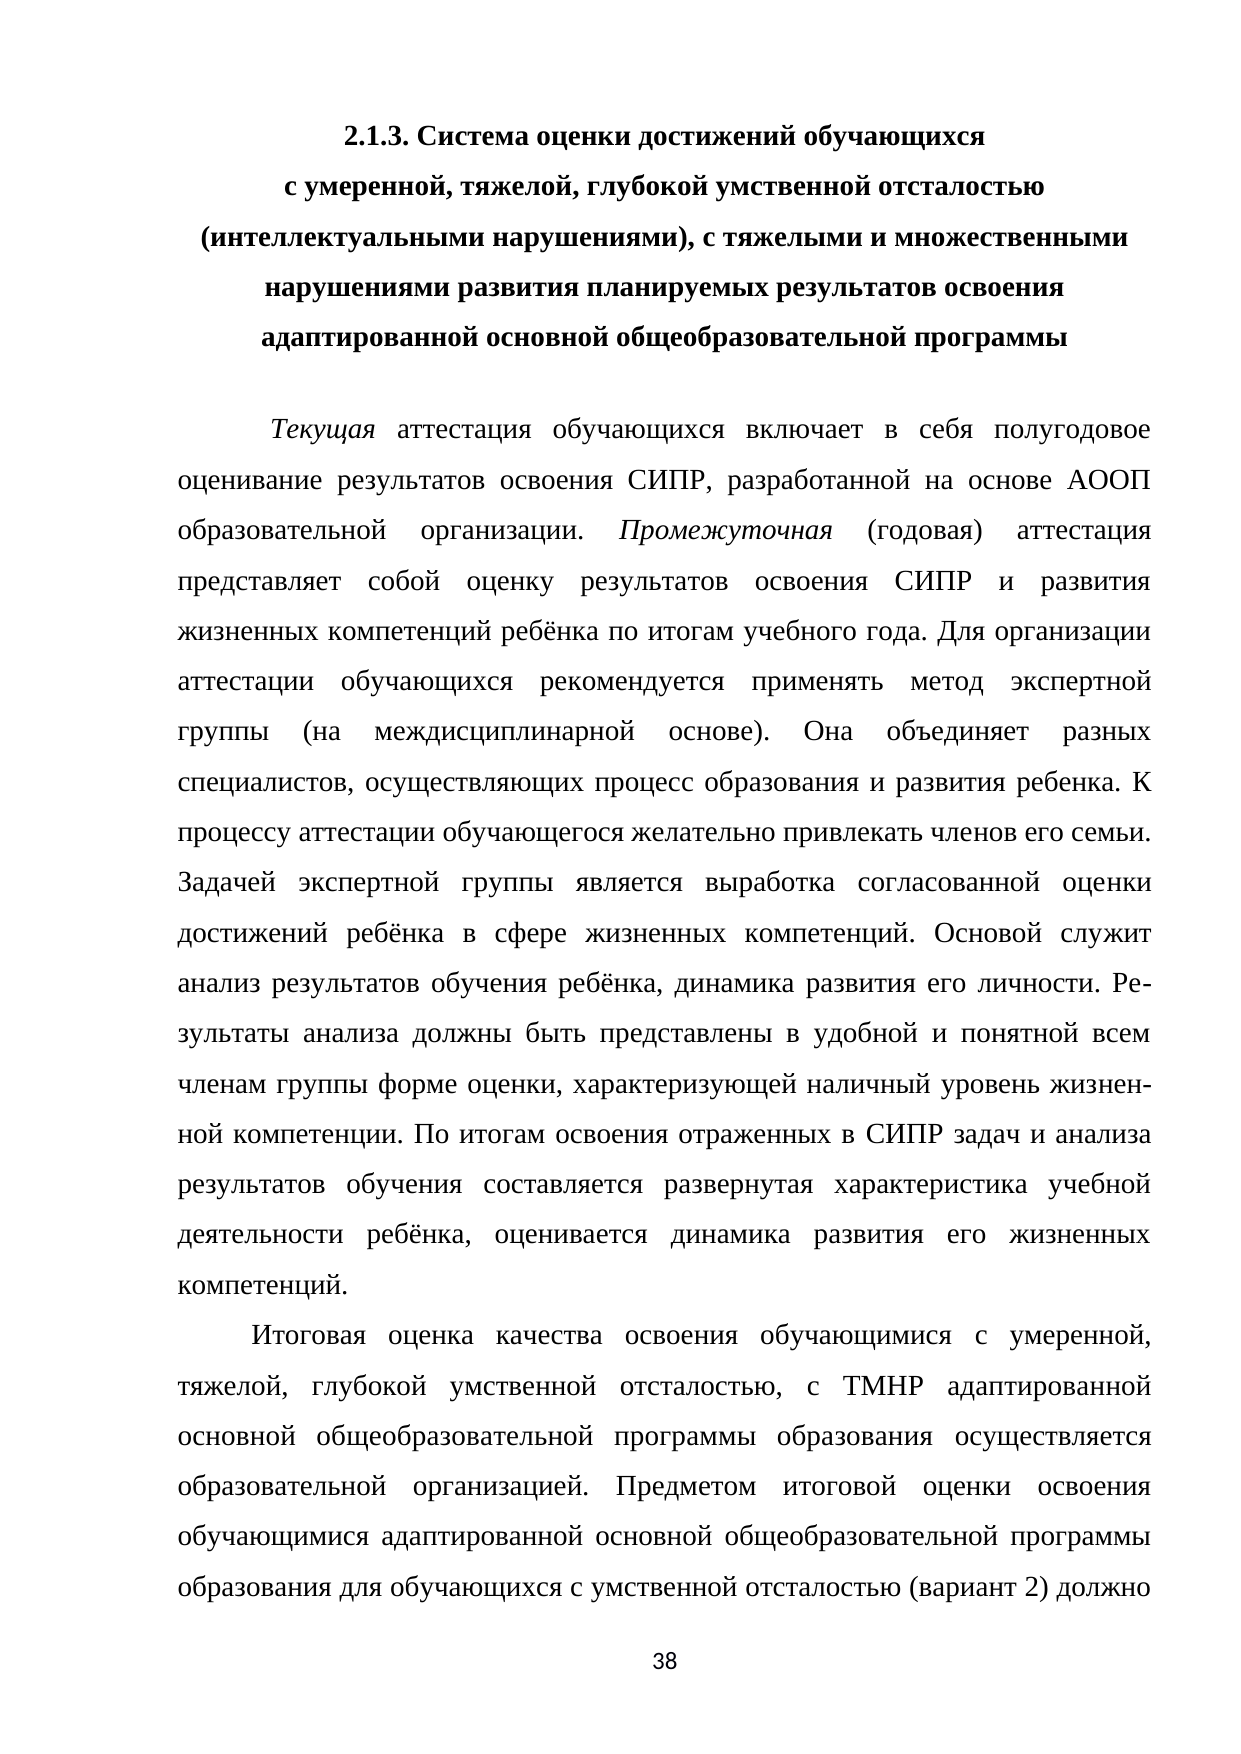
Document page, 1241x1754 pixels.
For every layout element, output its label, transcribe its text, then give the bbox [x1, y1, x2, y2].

text Текущая аттестация обучающихся включает в себя полугодовое оценивание результатов освоения СИПР, разработанной на основе АООП образовательной организации. Промежуточная (годовая) аттестация представляет собой оценку результатов освоения СИПР и развития жизненных компетенций ребёнка по итогам учебного года. Для организации аттестации обучающихся рекомендуется применять метод экспертной группы (на междисциплинарной основе). Она объединяет разных специалистов, осуществляющих процесс образования и развития ребенка. К процессу аттестации обучающегося желательно привлекать членов его семьи. Задачей экспертной группы является выработка согласованной оценки достижений ребёнка в сфере жизненных компетенций. Основой служит анализ результатов обучения ребёнка, динамика развития его личности. Результаты анализа должны быть представлены в удобной и понятной всем членам группы форме оценки, характеризующей наличный уровень жизненной компетенции. По итогам освоения отраженных в СИПР задач и анализа результатов обучения составляется развернутая характеристика учебной деятельности ребёнка, оценивается динамика развития его жизненных компетенций. [177, 412, 1152, 1301]
text с умеренной, тяжелой, глубокой умственной отсталостью (интеллектуальными нарушениями), с тяжелыми и множественными нарушениями развития планируемых результатов освоения адаптированной основной общеобразовательной программы [177, 168, 1152, 353]
text 2.1.3. Система оценки достижений обучающихся [177, 118, 1152, 152]
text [177, 1317, 1152, 1602]
